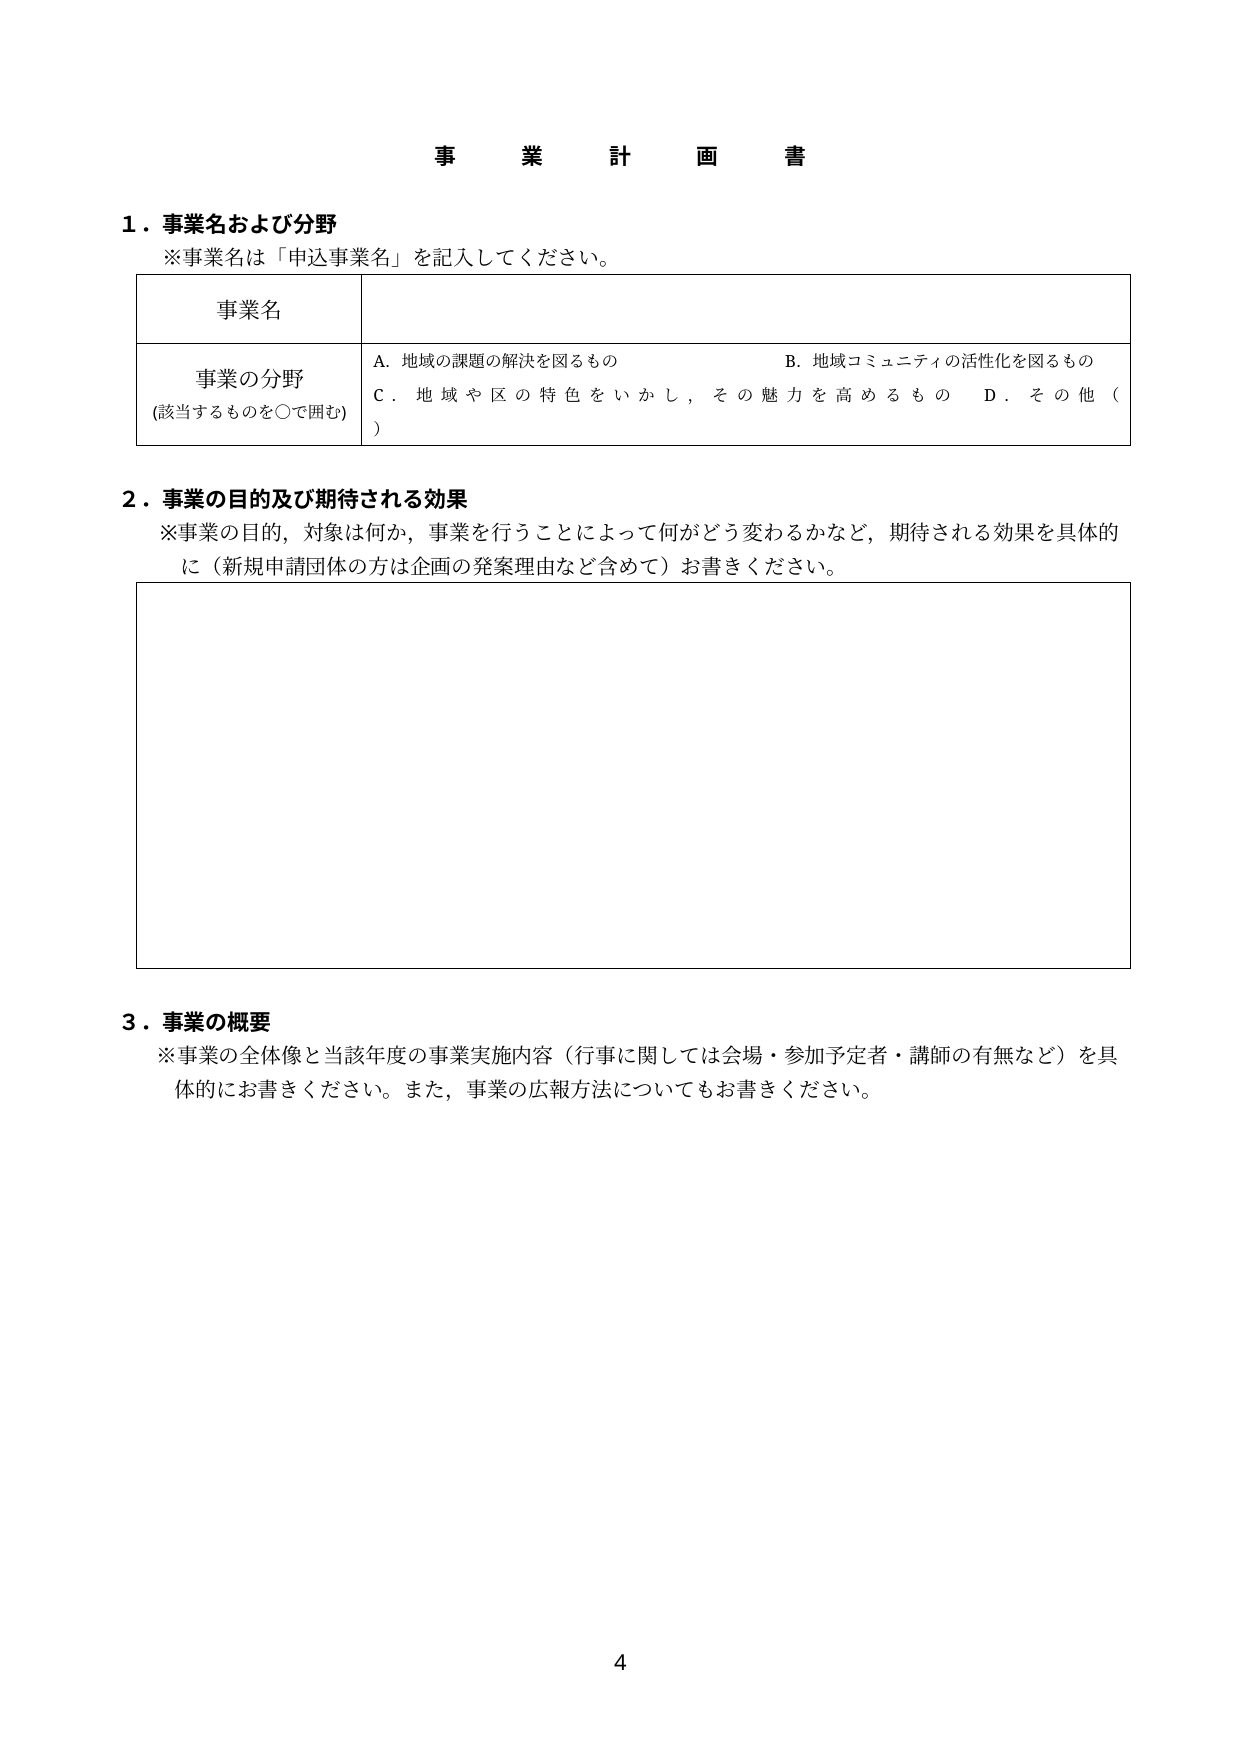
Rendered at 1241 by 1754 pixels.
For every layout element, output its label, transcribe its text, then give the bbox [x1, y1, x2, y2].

table_cell A．地域の課題の解決を図るもの B．地域コミュニティの活性化を図るもの C．地域や区の特色をいかし，その魅力を高めるもの D．その他（ ） [362, 344, 1130, 445]
text １．事業名および分野 [118, 206, 1122, 239]
table_cell 事業の分野 (該当するものを○で囲む) [137, 344, 361, 445]
text 事 業 計 画 書 [118, 138, 1122, 172]
table_header [137, 583, 1130, 968]
table_header [362, 275, 1130, 342]
text ２．事業の目的及び期待される効果 [118, 480, 1122, 514]
text ３．事業の概要 [118, 1003, 1122, 1037]
text ※事業名は「申込事業名」を記入してください。 [118, 239, 1122, 273]
table_header 事業名 [137, 275, 361, 342]
text ※事業の全体像と当該年度の事業実施内容（行事に関しては会場・参加予定者・講師の有無など）を具体的にお書きください。また，事業の広報方法についてもお書きください。 [118, 1037, 1122, 1105]
text ※事業の目的，対象は何か，事業を行うことによって何がどう変わるかなど，期待される効果を具体的に（新規申請団体の方は企画の発案理由など含めて）お書きください。 [160, 514, 1122, 582]
